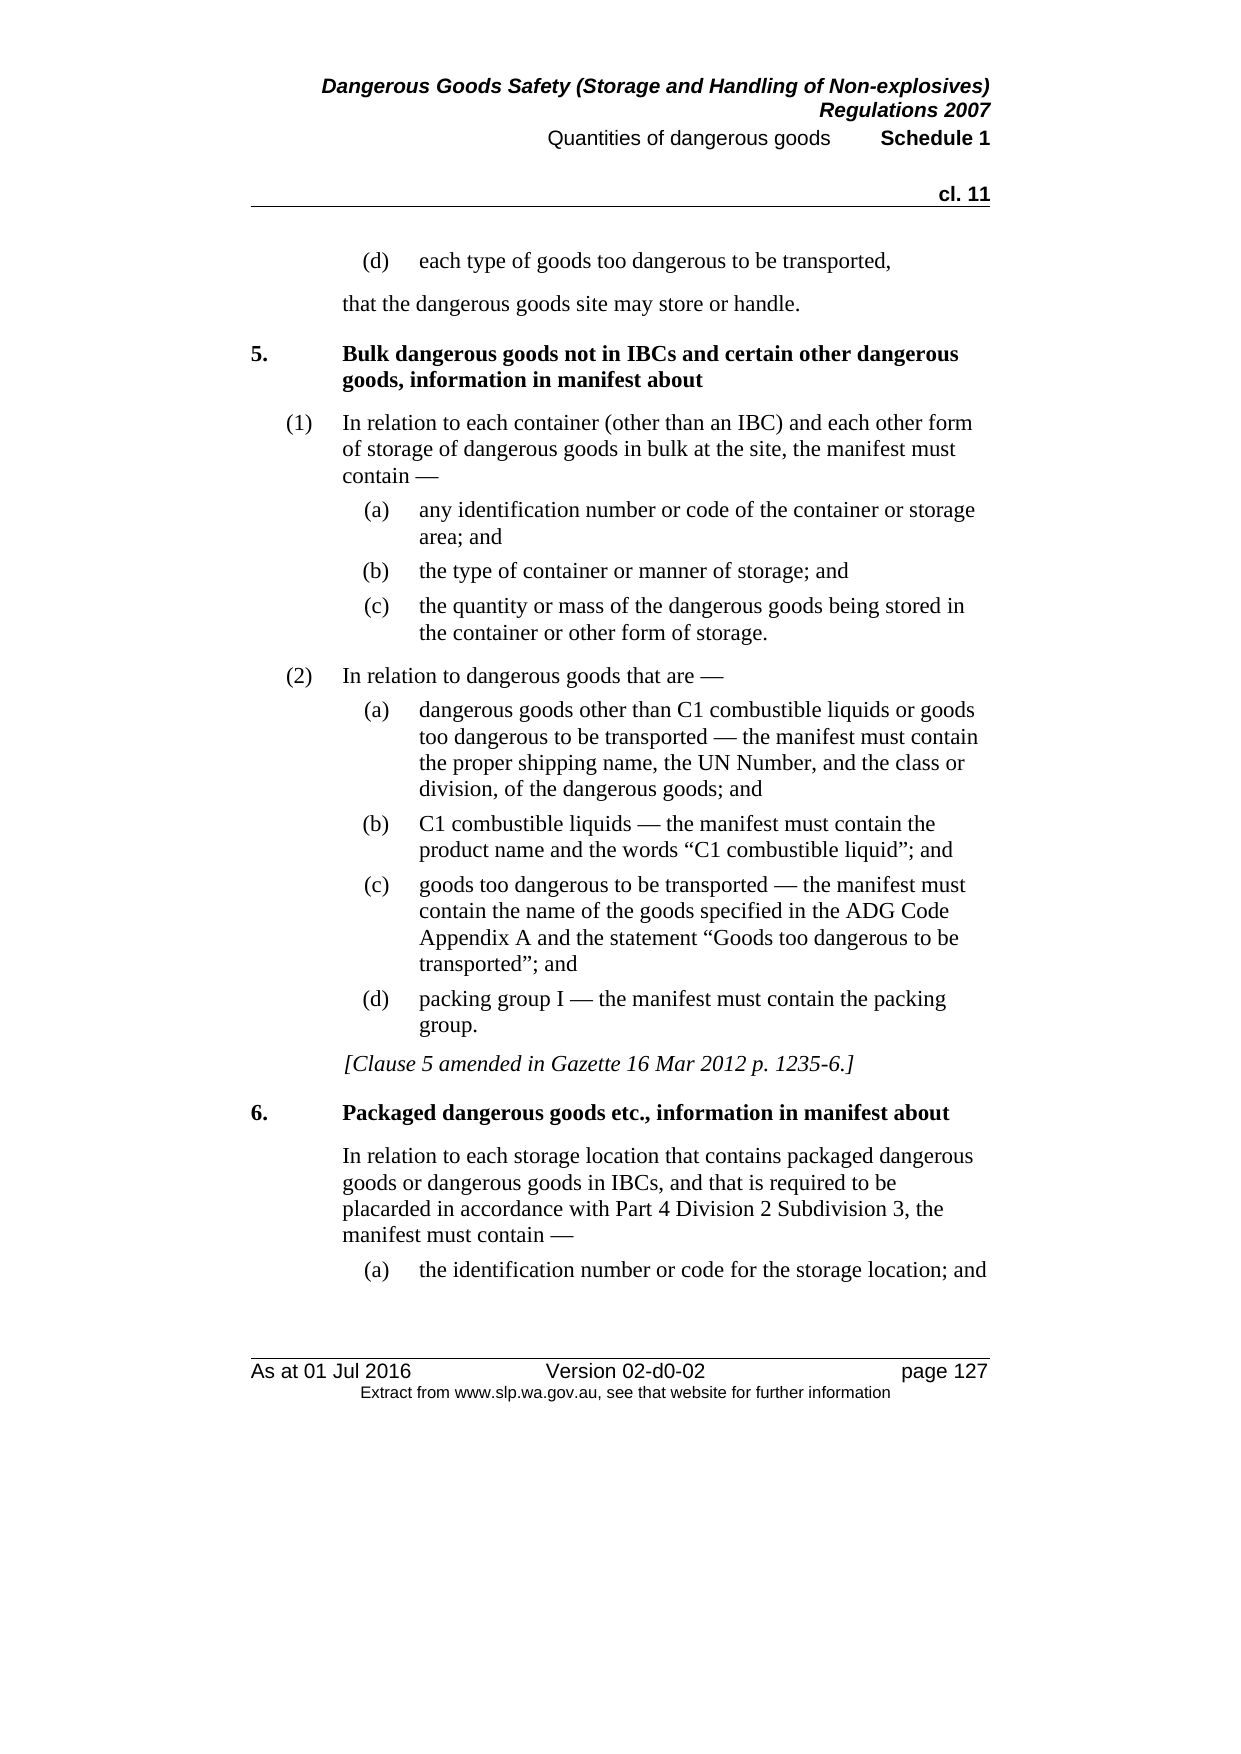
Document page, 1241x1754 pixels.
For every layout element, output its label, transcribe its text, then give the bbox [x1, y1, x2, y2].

text (a) the identification number or code for the storage location; and [251, 1256, 990, 1282]
text (b) the type of container or manner of storage; and [251, 558, 990, 584]
text (a) any identification number or code of the container or storage area; and [251, 497, 990, 549]
text (c) goods too dangerous to be transported — the manifest must contain the name of the goods specified in the ADG Code Appendix A and the statement “Goods too dangerous to be transported”; and [251, 871, 990, 977]
text (1) In relation to each container (other than an IBC) and each other form of storage of dangerous goods in bulk at the site, the manifest must contain — [251, 409, 990, 488]
text (2) In relation to dangerous goods that are — [251, 662, 990, 688]
text [Clause 5 amended in Gazette 16 Mar 2012 p. 1235-6.] [251, 1050, 990, 1076]
text (d) packing group I — the manifest must contain the packing group. [251, 985, 990, 1038]
subtitle 5. Bulk dangerous goods not in IBCs and certain other dangerous goods, information in manifest about [251, 340, 990, 392]
text (c) the quantity or mass of the dangerous goods being stored in the container or other form of storage. [251, 592, 990, 645]
text (b) C1 combustible liquids — the manifest must contain the product name and the words “C1 combustible liquid”; and [251, 810, 990, 863]
text that the dangerous goods site may store or handle. [251, 291, 990, 317]
text (a) dangerous goods other than C1 combustible liquids or goods too dangerous to be transported — the manifest must contain the proper shipping name, the UN Number, and the class or division, of the dangerous goods; and [251, 696, 990, 802]
subtitle 6. Packaged dangerous goods etc., information in manifest about [251, 1099, 990, 1126]
text (d) each type of goods too dangerous to be transported, [251, 247, 990, 274]
text In relation to each storage location that contains packaged dangerous goods or dangerous goods in IBCs, and that is required to be placarded in accordance with Part 4 Division 2 Subdivision 3, the manifest must contain — [251, 1142, 990, 1248]
